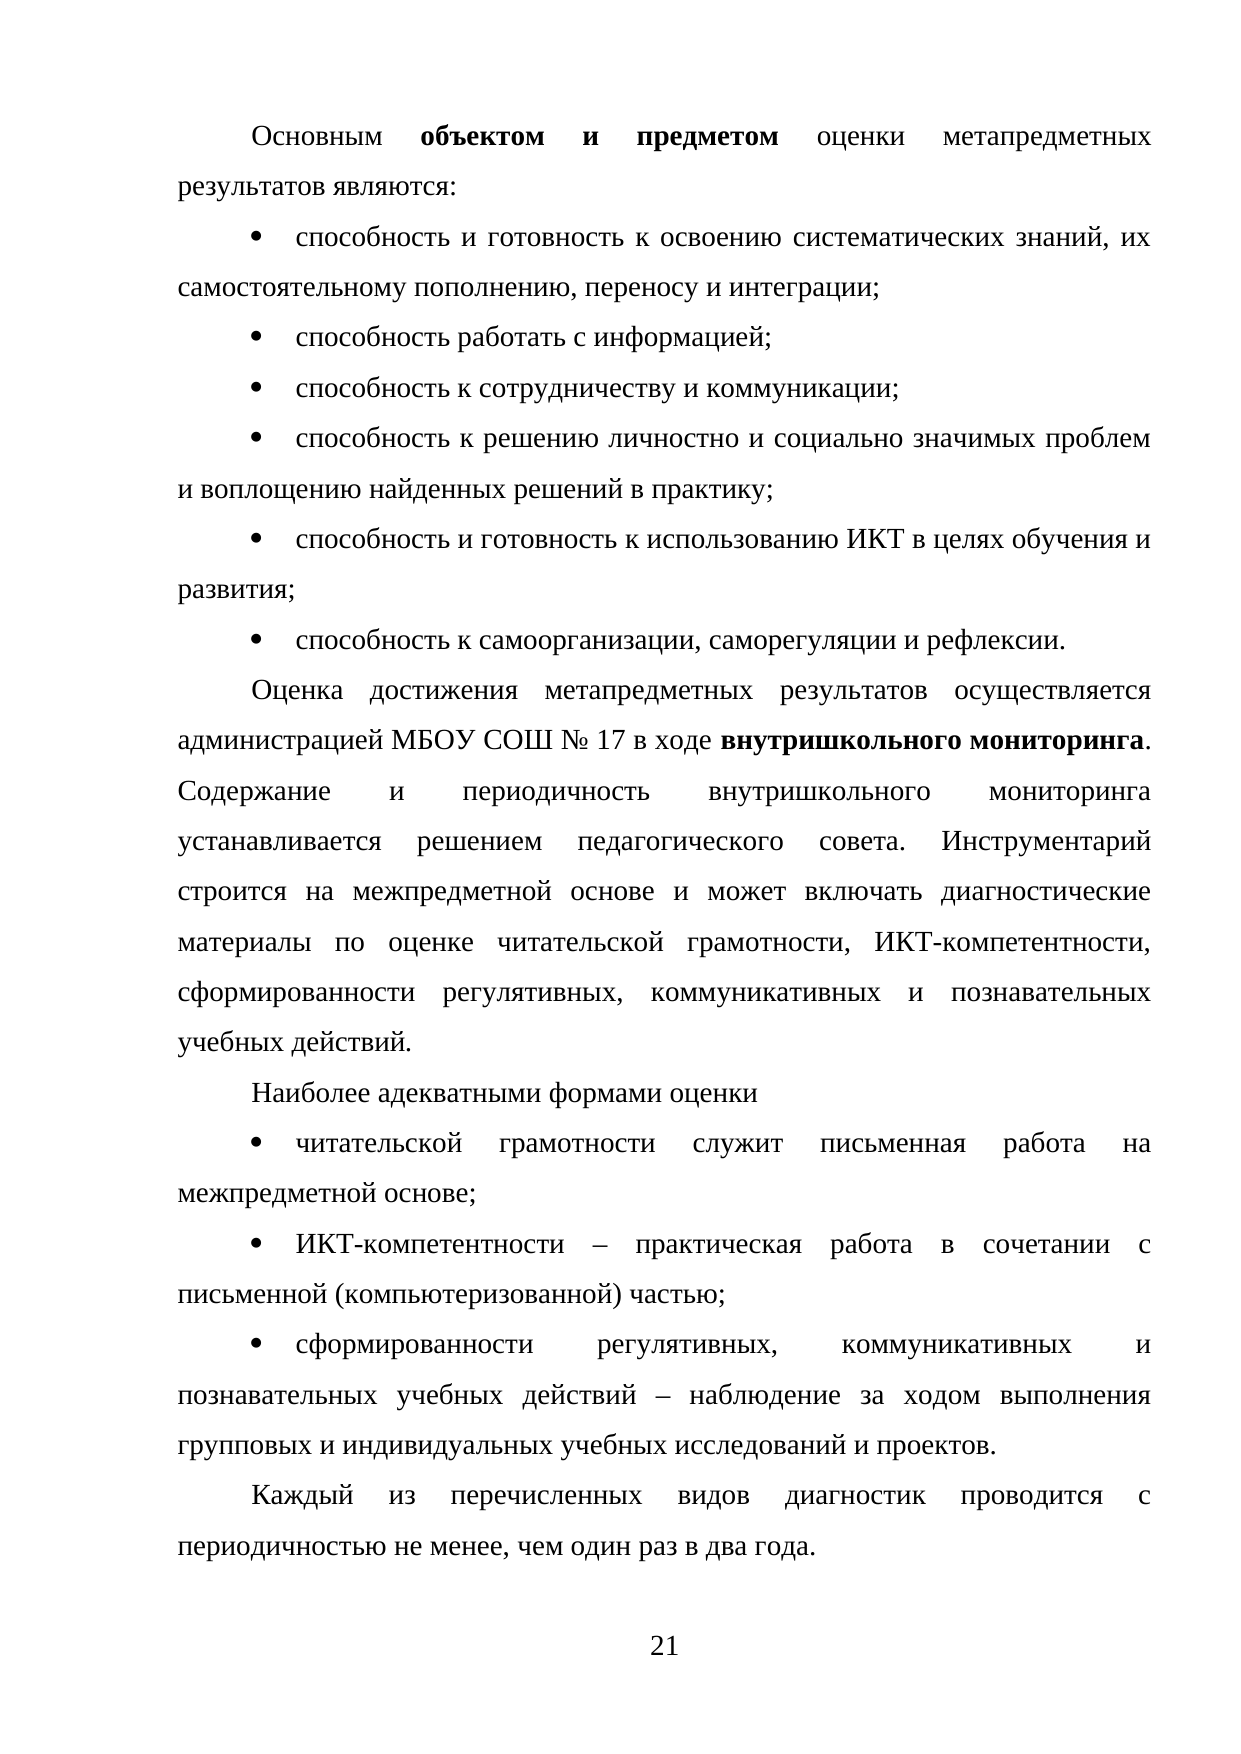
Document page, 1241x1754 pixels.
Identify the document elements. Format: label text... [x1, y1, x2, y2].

list способность к самоорганизации, саморегуляции и рефлексии. [177, 622, 1152, 655]
text Каждый из перечисленных видов диагностик проводится с периодичностью не менее, чем один раз в два года. [177, 1477, 1152, 1561]
list способность работать с информацией; [177, 319, 1152, 353]
list способность и готовность к использованию ИКТ в целях обучения и развития; [177, 521, 1152, 605]
text Основным объектом и предметом оценки метапредметных результатов являются: [177, 118, 1152, 202]
list читательской грамотности служит письменная работа на межпредметной основе; [177, 1125, 1152, 1209]
list способность к решению личностно и социально значимых проблем и воплощению найденных решений в практику; [177, 420, 1152, 504]
list способность и готовность к освоению систематических знаний, их самостоятельному пополнению, переносу и интеграции; [177, 219, 1152, 303]
text Наиболее адекватными формами оценки [177, 1075, 1152, 1108]
list способность к сотрудничеству и коммуникации; [177, 370, 1152, 403]
list ИКТ-компетентности – практическая работа в сочетании с письменной (компьютеризованной) частью; [177, 1226, 1152, 1310]
text Оценка достижения метапредметных результатов осуществляется администрацией МБОУ СОШ № 17 в ходе внутришкольного мониторинга. Содержание и периодичность внутришкольного мониторинга устанавливается решением педагогического совета. Инструментарий строится на межпредметной основе и может включать диагностические материалы по оценке читательской грамотности, ИКТ-компетентности, сформированности регулятивных, коммуникативных и познавательных учебных действий. [177, 672, 1152, 1058]
list сформированности регулятивных, коммуникативных и познавательных учебных действий – наблюдение за ходом выполнения групповых и индивидуальных учебных исследований и проектов. [177, 1326, 1152, 1461]
